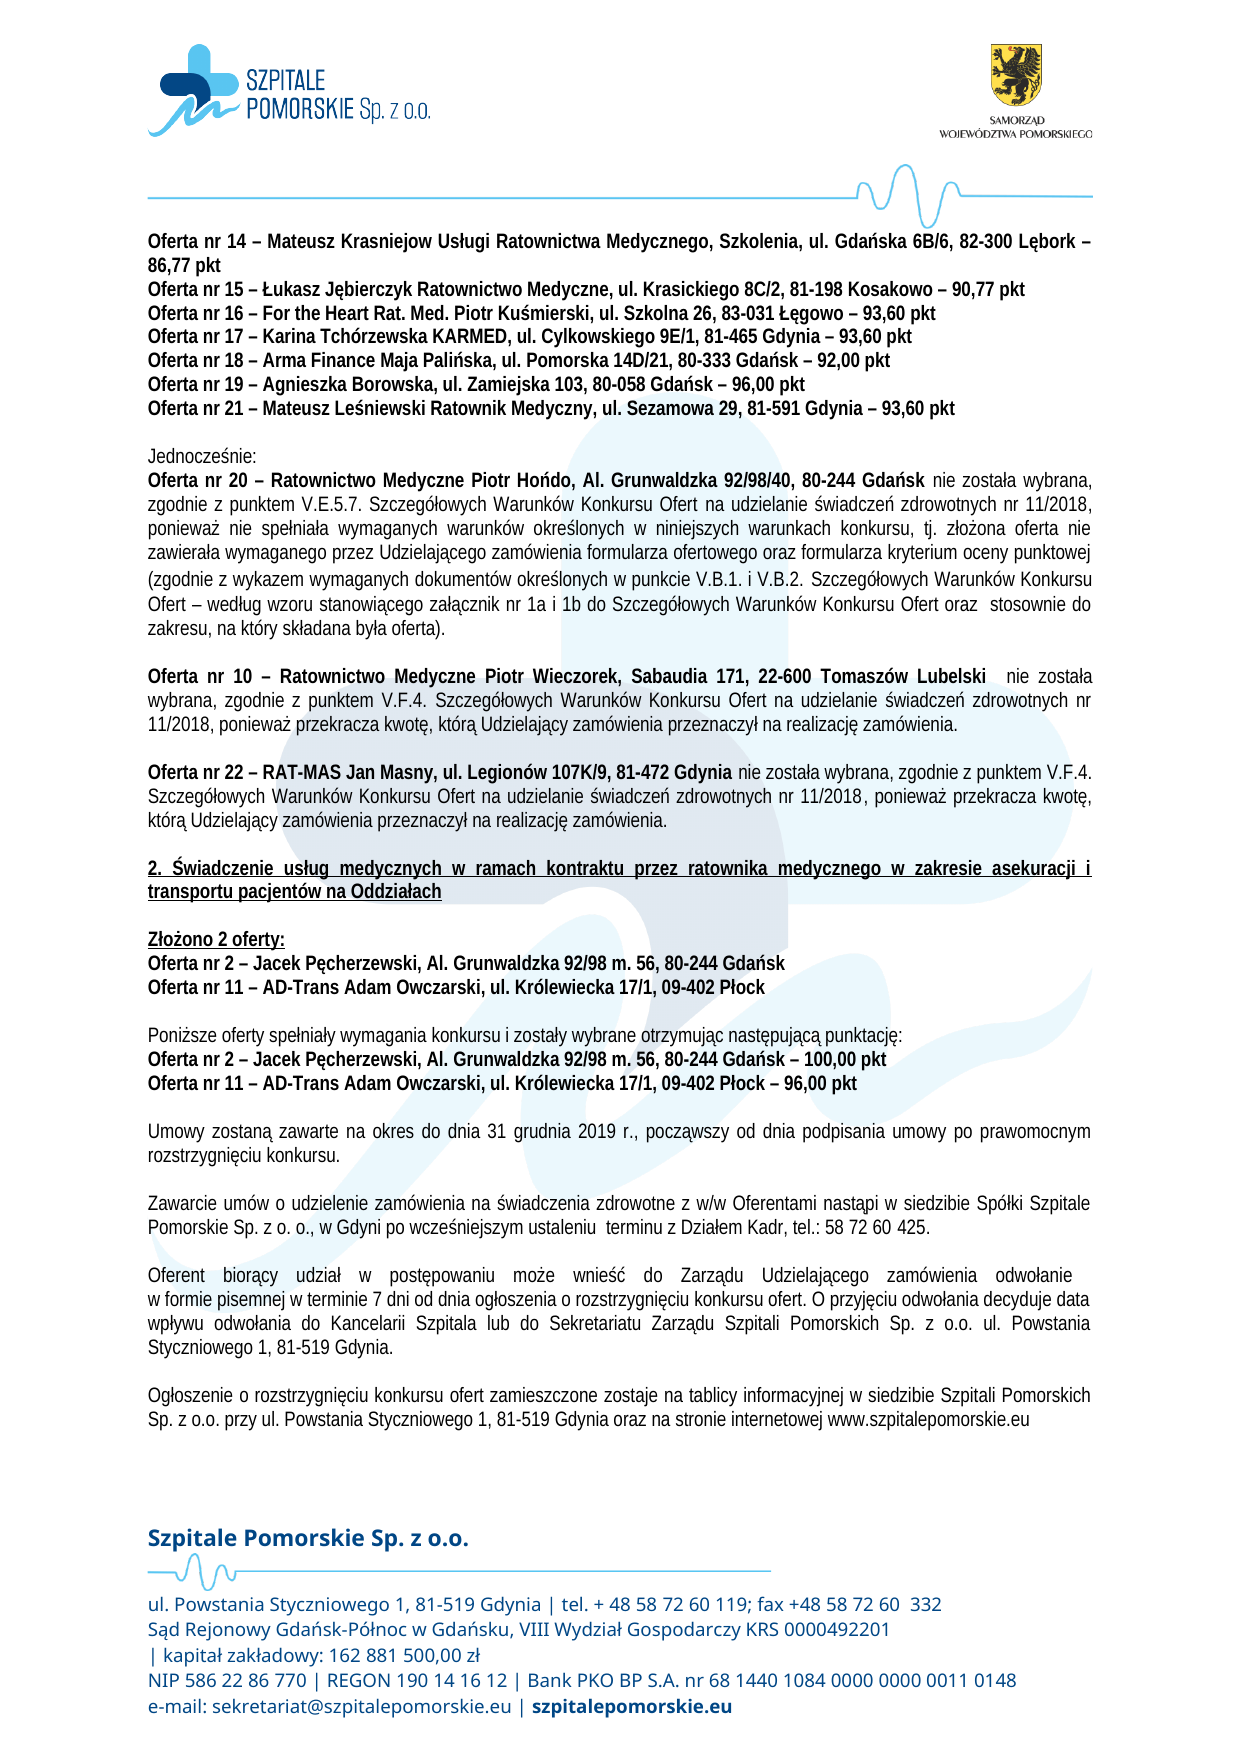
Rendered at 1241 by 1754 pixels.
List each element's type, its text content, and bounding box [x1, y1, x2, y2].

text Oferta nr 10 – Ratownictwo Medyczne Piotr Wieczorek, Sabaudia 171, 22-600 Tomaszów Lubelski nie została wybrana, zgodnie z punktem V.F.4. Szczegółowych Warunków Konkursu Ofert na udzielanie świadczeń zdrowotnych nr 11/2018, ponieważ przekracza kwotę, którą Udzielający zamówienia przeznaczył na realizację zamówienia. [148, 664, 1092, 736]
text Oferta nr 18 – Arma Finance Maja Palińska, ul. Pomorska 14D/21, 80-333 Gdańsk – 92,00 pkt [148, 348, 1092, 372]
text Oferta nr 19 – Agnieszka Borowska, ul. Zamiejska 103, 80-058 Gdańsk – 96,00 pkt [148, 372, 1092, 396]
text Oferta nr 20 – Ratownictwo Medyczne Piotr Hońdo, Al. Grunwaldzka 92/98/40, 80-244 Gdańsk nie została wybrana, zgodnie z punktem V.E.5.7. Szczegółowych Warunków Konkursu Ofert na udzielanie świadczeń zdrowotnych nr 11/2018, ponieważ nie spełniała wymaganych warunków określonych w niniejszych warunkach konkursu, tj. złożona oferta nie zawierała wymaganego przez Udzielającego zamówienia formularza ofertowego oraz formularza kryterium oceny punktowej (zgodnie z wykazem wymaganych dokumentów określonych w punkcie V.B.1. i V.B.2. Szczegółowych Warunków Konkursu Ofert – według wzoru stanowiącego załącznik nr 1a i 1b do Szczegółowych Warunków Konkursu Ofert oraz stosownie do zakresu, na który składana była oferta). [148, 468, 1092, 640]
picture [147, 392, 1093, 696]
text Oferta nr 11 – AD-Trans Adam Owczarski, ul. Królewiecka 17/1, 09-402 Płock [148, 975, 1092, 999]
text Umowy zostaną zawarte na okres do dnia 31 grudnia 2019 r., począwszy od dnia podpisania umowy po prawomocnym rozstrzygnięciu konkursu. [148, 1119, 1092, 1167]
picture [147, 164, 1093, 229]
picture [147, 44, 431, 137]
text Oferta nr 2 – Jacek Pęcherzewski, Al. Grunwaldzka 92/98 m. 56, 80-244 Gdańsk [148, 951, 1092, 975]
text Oferta nr 15 – Łukasz Jębierczyk Ratownictwo Medyczne, ul. Krasickiego 8C/2, 81-198 Kosakowo – 90,77 pkt [148, 276, 1092, 300]
text Złożono 2 oferty: [148, 927, 1092, 951]
text Poniższe oferty spełniały wymagania konkursu i zostały wybrane otrzymując następującą punktację: [148, 1023, 1092, 1047]
text 2. Świadczenie usług medycznych w ramach kontraktu przez ratownika medycznego w zakresie asekuracji i transportu pacjentów na Oddziałach [148, 856, 1092, 876]
text Zawarcie umów o udzielenie zamówienia na świadczenia zdrowotne z w/w Oferentami nastąpi w siedzibie Spółki Szpitale Pomorskie Sp. z o. o., w Gdyni po wcześniejszym ustaleniu terminu z Działem Kadr, tel.: 58 72 60 425. [148, 1191, 1092, 1239]
text Oferta nr 2 – Jacek Pęcherzewski, Al. Grunwaldzka 92/98 m. 56, 80-244 Gdańsk – 100,00 pkt [148, 1047, 1092, 1071]
picture [147, 683, 1093, 1313]
text Oferta nr 21 – Mateusz Leśniewski Ratownik Medyczny, ul. Sezamowa 29, 81-591 Gdynia – 93,60 pkt [148, 396, 1092, 420]
text Oferent biorący udział w postępowaniu może wnieść do Zarządu Udzielającego zamówienia odwołanie w formie pisemnej w terminie 7 dni od dnia ogłoszenia o rozstrzygnięciu konkursu ofert. O przyjęciu odwołania decyduje data wpływu odwołania do Kancelarii Szpitala lub do Sekretariatu Zarządu Szpitali Pomorskich Sp. z o.o. ul. Powstania Styczniowego 1, 81-519 Gdynia. [148, 1263, 1092, 1359]
text Oferta nr 11 – AD-Trans Adam Owczarski, ul. Królewiecka 17/1, 09-402 Płock – 96,00 pkt [148, 1071, 1092, 1095]
text Oferta nr 22 – RAT-MAS Jan Masny, ul. Legionów 107K/9, 81-472 Gdynia nie została wybrana, zgodnie z punktem V.F.4. Szczegółowych Warunków Konkursu Ofert na udzielanie świadczeń zdrowotnych nr 11/2018, ponieważ przekracza kwotę, którą Udzielający zamówienia przeznaczył na realizację zamówienia. [148, 760, 1092, 832]
text Oferta nr 17 – Karina Tchórzewska KARMED, ul. Cylkowskiego 9E/1, 81-465 Gdynia – 93,60 pkt [148, 324, 1092, 348]
picture [939, 44, 1093, 138]
text Ogłoszenie o rozstrzygnięciu konkursu ofert zamieszczone zostaje na tablicy informacyjnej w siedzibie Szpitali Pomorskich Sp. z o.o. przy ul. Powstania Styczniowego 1, 81-519 Gdynia oraz na stronie internetowej www.szpitalepomorskie.eu [148, 1383, 1092, 1431]
text Jednocześnie: [148, 444, 1092, 468]
picture [147, 1553, 772, 1591]
text Oferta nr 14 – Mateusz Krasniejow Usługi Ratownictwa Medycznego, Szkolenia, ul. Gdańska 6B/6, 82-300 Lębork – 86,77 pkt [148, 229, 1092, 276]
text 2. Świadczenie usług medycznych w ramach kontraktu przez ratownika medycznego w zakresie asekuracji i transportu pacjentów na Oddziałach [148, 877, 1092, 903]
text Oferta nr 16 – For the Heart Rat. Med. Piotr Kuśmierski, ul. Szkolna 26, 83-031 Łęgowo – 93,60 pkt [148, 300, 1092, 324]
